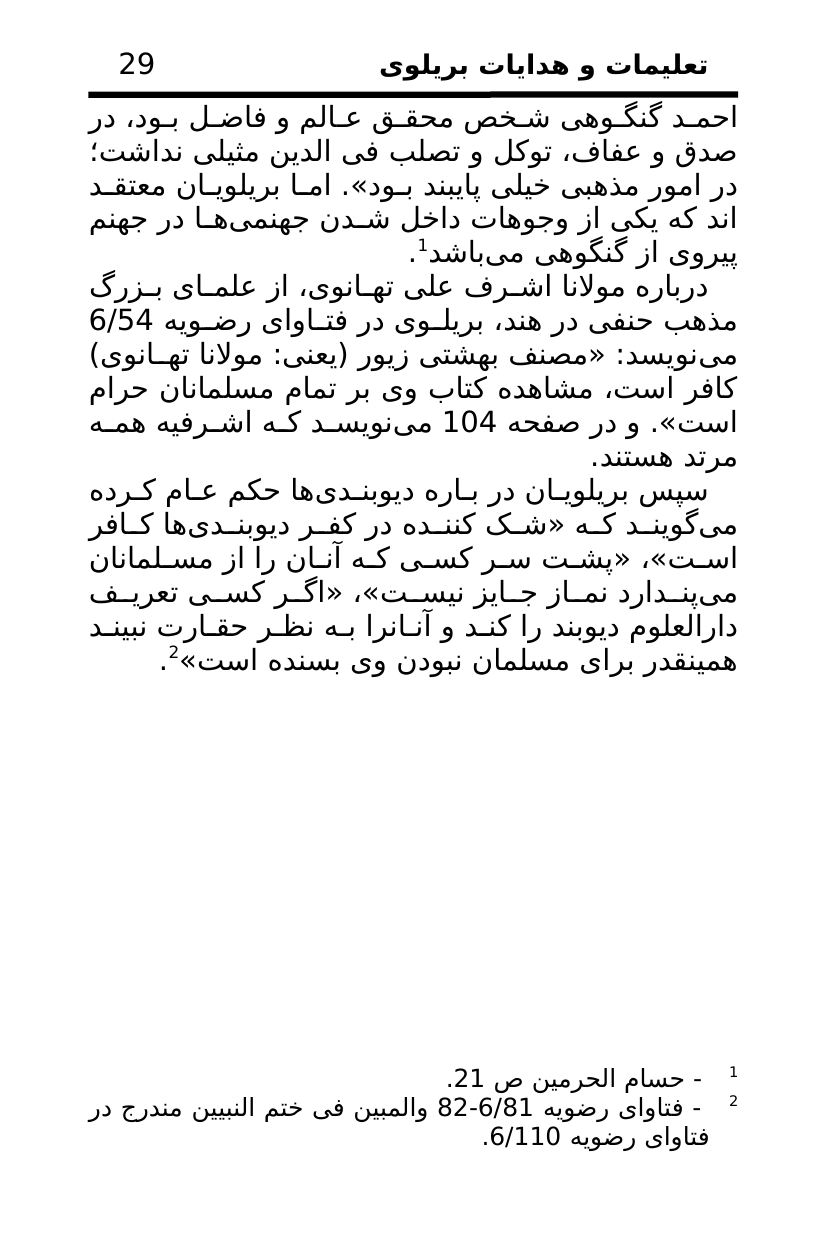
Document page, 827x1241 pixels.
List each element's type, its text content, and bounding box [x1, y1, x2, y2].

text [89, 100, 738, 270]
text درباره مولانا اشرف علی تهانوی، از علمای بزرگ مذهب حنفی در هند، بریلوی در فتاوای رضویه 6/54 می‌نویسد: «مصنف بهشتی زیور (یعنی: مولانا تهانوی) کافر است، مشاهده کتاب وی بر تمام مسلمانان حرام است». و در صفحه 104 می‌نویسد که اشرفیه همه مرتد هستند. [89, 270, 738, 473]
text سپس بریلویان در باره دیوبندی‌ها حکم عام کرده می‌گویند که «شک کننده در کفر دیوبندی‌ها کافر است»، «پشت سر کسی که آنان را از مسلمانان می‌پندارد نماز جایز نیست»، «اگر کسی تعریف دارالعلوم دیوبند را کند و آنانرا به نظر حقارت نبیند همینقدر برای مسلمان نبودن وی بسنده است». [89, 473, 738, 677]
